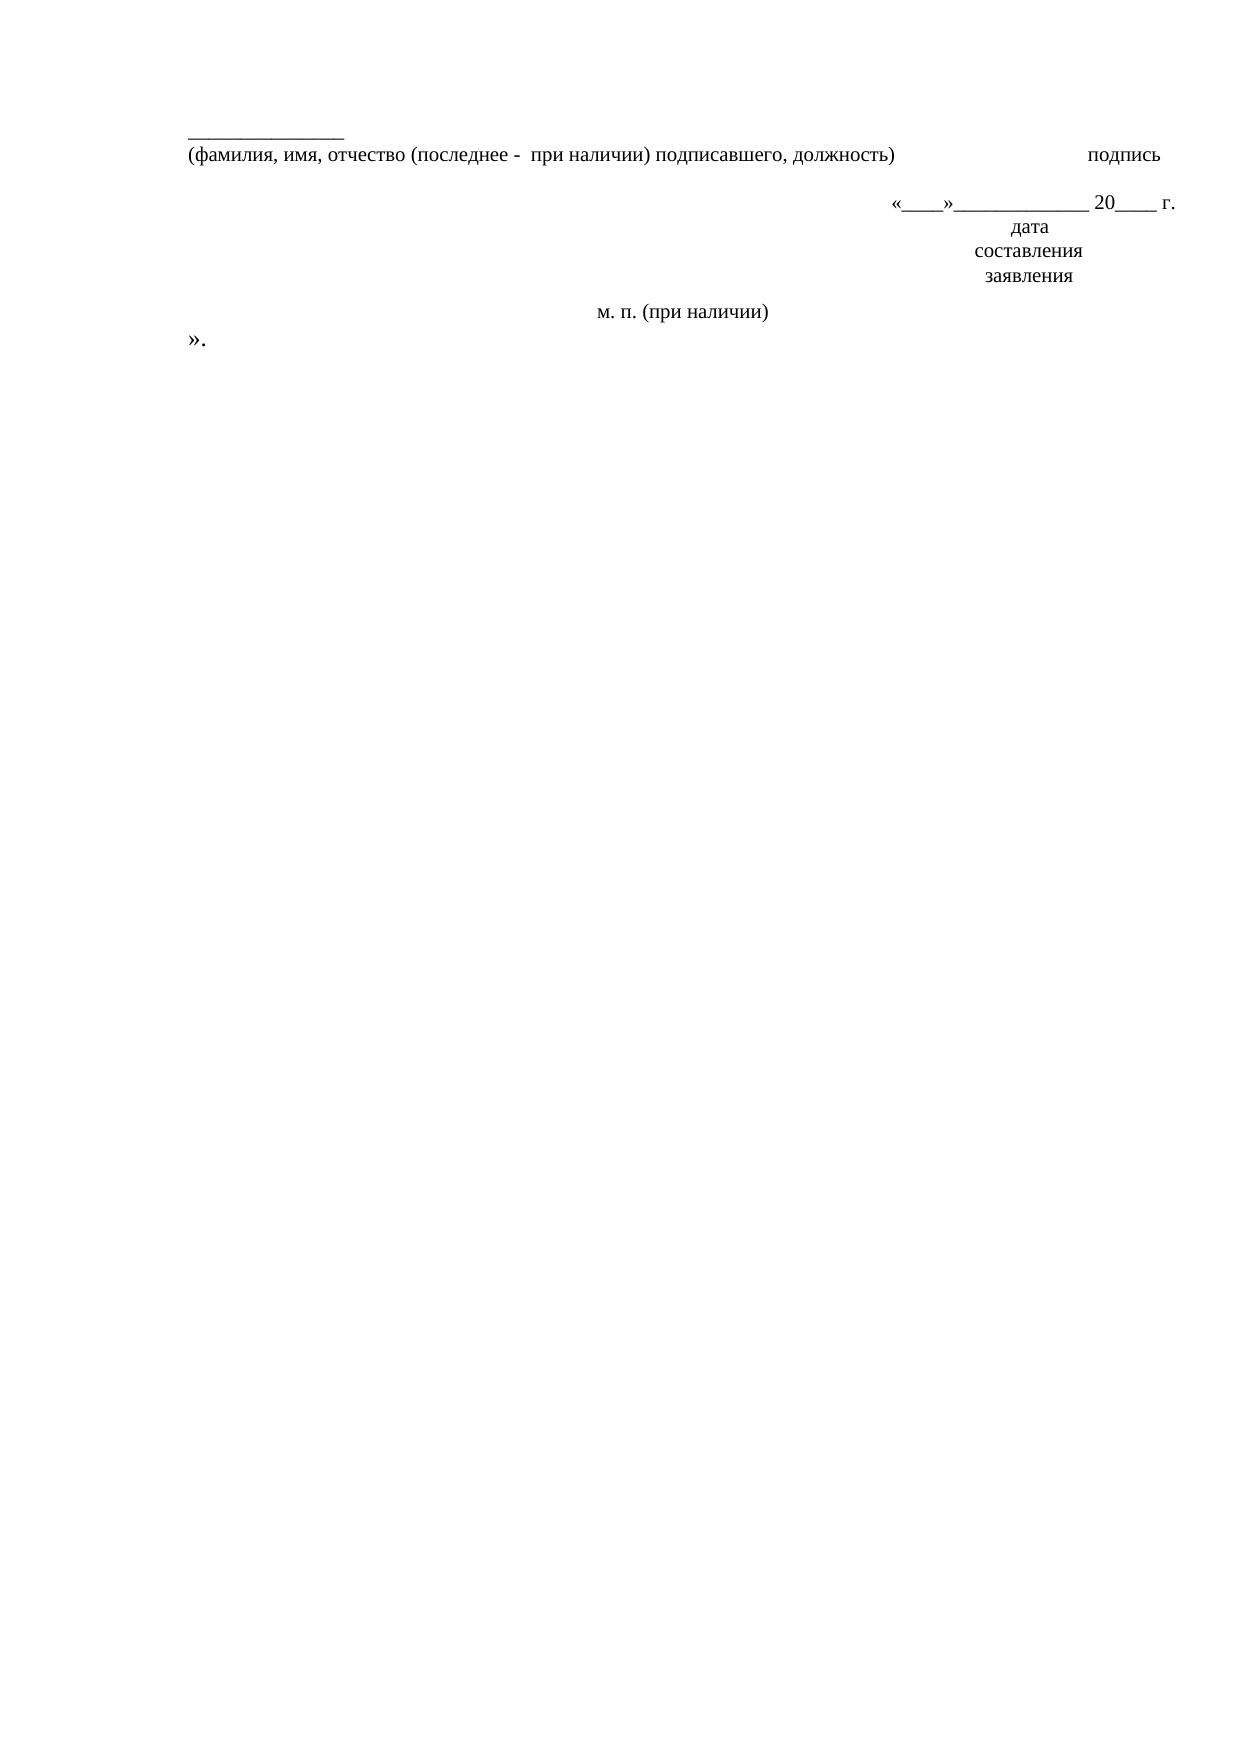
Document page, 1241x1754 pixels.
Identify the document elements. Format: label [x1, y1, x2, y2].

table_header [177, 118, 1189, 351]
